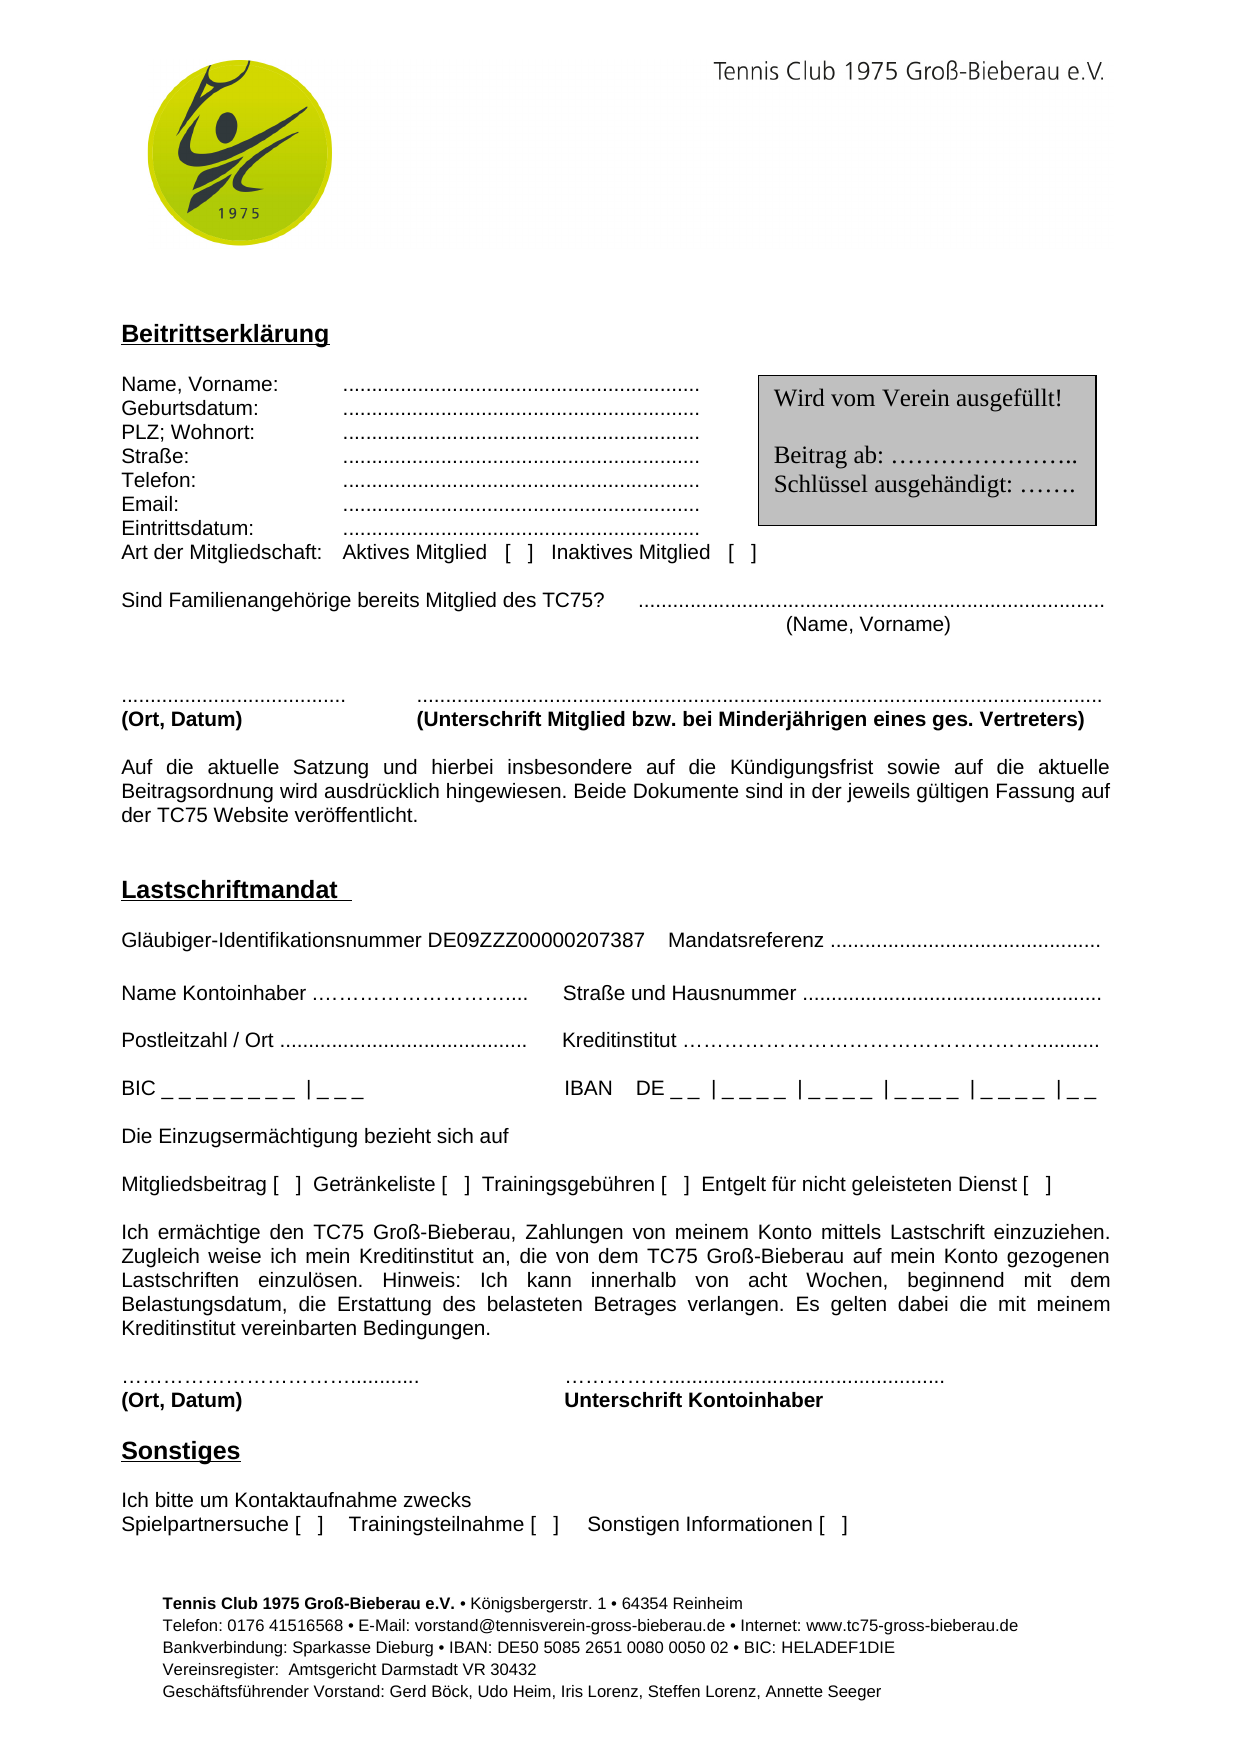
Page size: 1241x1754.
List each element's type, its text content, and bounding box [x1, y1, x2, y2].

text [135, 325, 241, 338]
text Schriftliche Einwilligung gemäß Datenschutz für den TC75 Groß-Bieberau e.V. [257, 325, 1240, 338]
picture [147, 59, 1115, 249]
